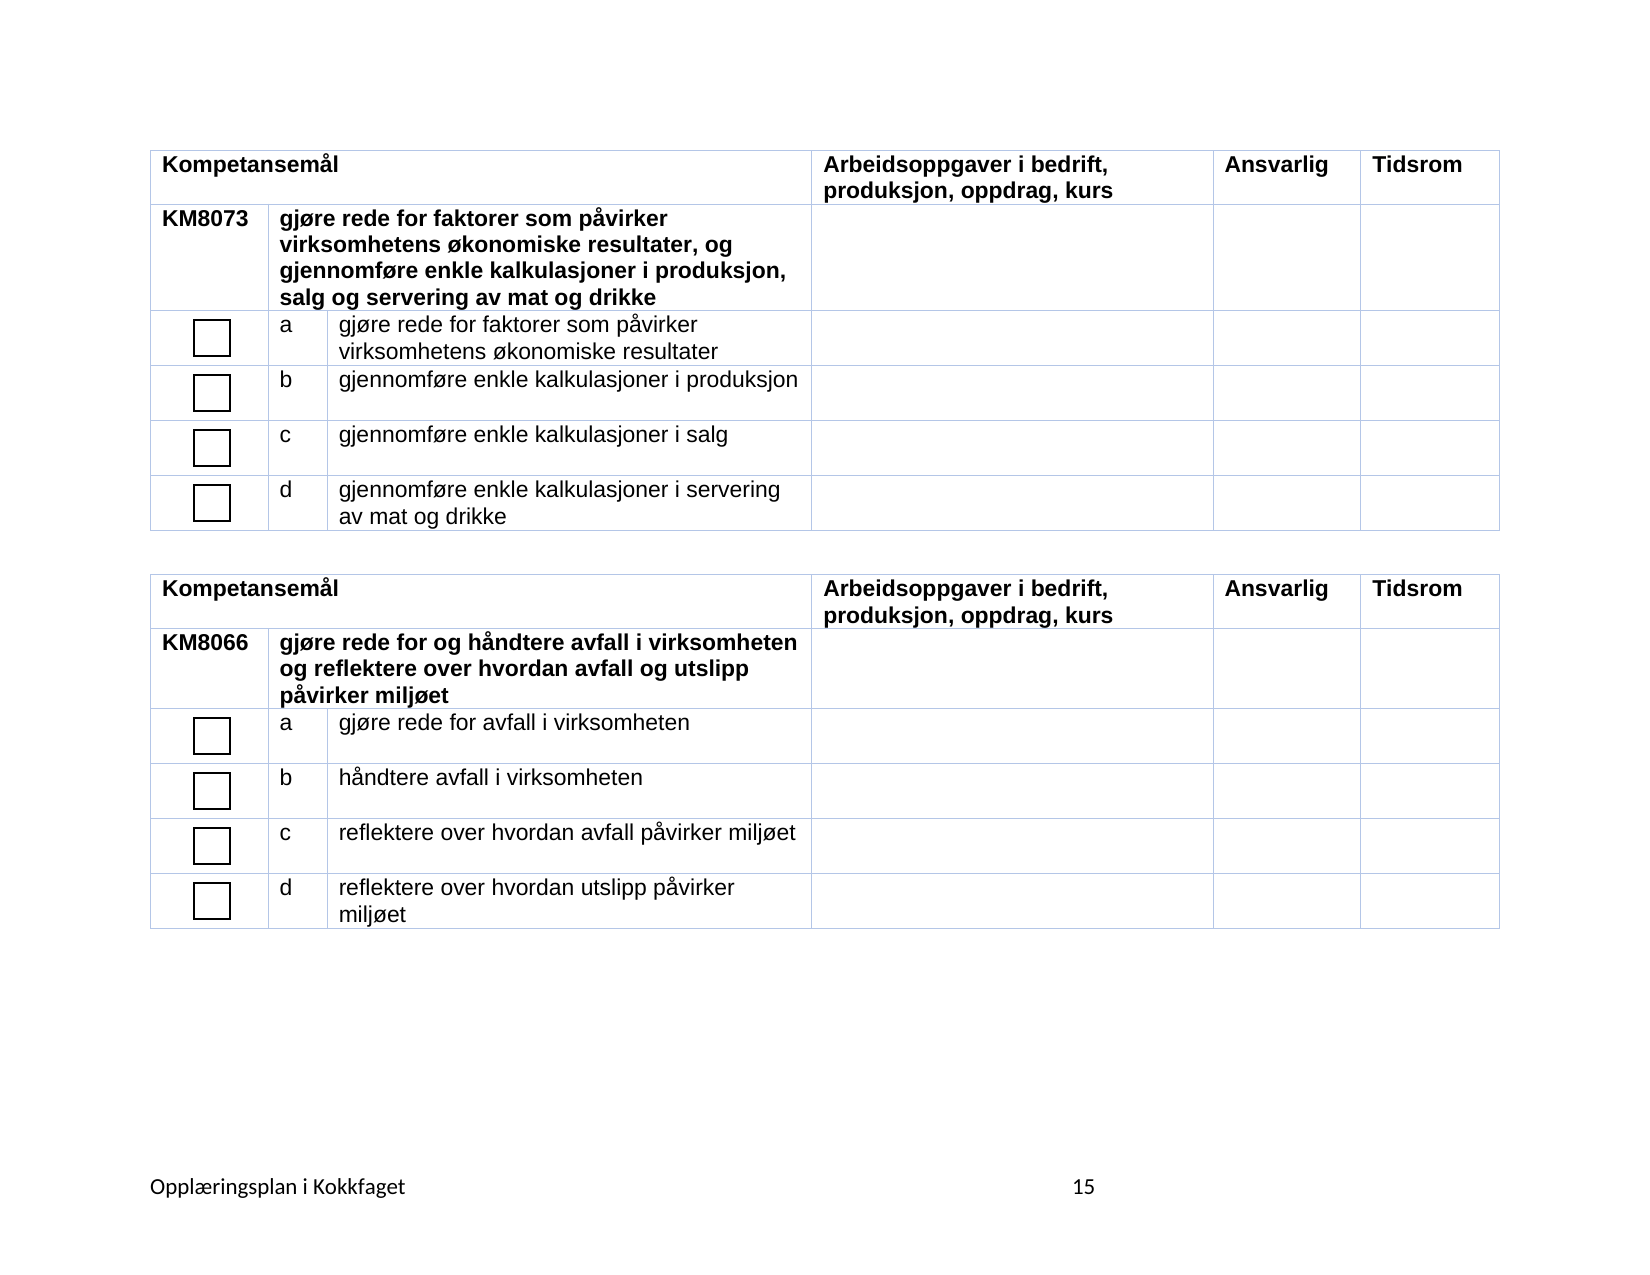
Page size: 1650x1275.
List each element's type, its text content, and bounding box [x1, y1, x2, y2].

table_cell b [269, 764, 327, 818]
table_cell [1361, 709, 1499, 763]
table_cell c [269, 421, 327, 475]
table_cell gjøre rede for faktorer som påvirker virksomhetens økonomiske resultater, og gjennomføre enkle kalkulasjoner i produksjon, salg og servering av mat og drikke [269, 205, 811, 310]
table_cell c [269, 819, 327, 873]
table_cell [812, 476, 1213, 530]
table_cell d [269, 874, 327, 928]
table_cell [812, 366, 1213, 420]
table_cell [1214, 476, 1360, 530]
table_cell [1361, 311, 1499, 365]
table_cell [812, 205, 1213, 310]
table_cell KM8066 [151, 629, 268, 708]
table_cell [812, 819, 1213, 873]
table_header Ansvarlig [1214, 575, 1360, 628]
table_cell gjøre rede for faktorer som påvirker virksomhetens økonomiske resultater [328, 311, 811, 365]
table_cell [1214, 311, 1360, 365]
table_cell [1361, 421, 1499, 475]
table_cell b [269, 366, 327, 420]
table_cell [151, 709, 268, 763]
table_cell [151, 764, 268, 818]
table_header Kompetansemål [151, 575, 811, 628]
table_cell [812, 874, 1213, 928]
table_cell [812, 764, 1213, 818]
table_cell reflektere over hvordan avfall påvirker miljøet [328, 819, 811, 873]
table_cell gjøre rede for og håndtere avfall i virksomheten og reflektere over hvordan avfall og utslipp påvirker miljøet [269, 629, 811, 708]
table_cell [1214, 764, 1360, 818]
table_cell [812, 311, 1213, 365]
table_cell [151, 366, 268, 420]
table_cell [1214, 819, 1360, 873]
table_cell [1214, 366, 1360, 420]
table_cell gjennomføre enkle kalkulasjoner i produksjon [328, 366, 811, 420]
table_cell [1361, 629, 1499, 708]
table_cell gjøre rede for avfall i virksomheten [328, 709, 811, 763]
table_cell [151, 421, 268, 475]
table_cell [812, 629, 1213, 708]
table_cell [1214, 874, 1360, 928]
table_cell gjennomføre enkle kalkulasjoner i servering av mat og drikke [328, 476, 811, 530]
table_cell [151, 311, 268, 365]
table_cell reflektere over hvordan utslipp påvirker miljøet [328, 874, 811, 928]
table_header Kompetansemål [151, 151, 811, 204]
table_cell [1214, 205, 1360, 310]
table_header Tidsrom [1361, 151, 1499, 204]
table_cell [1214, 629, 1360, 708]
table_cell [1361, 764, 1499, 818]
table_cell [151, 476, 268, 530]
table_cell [151, 874, 268, 928]
table_cell [1361, 366, 1499, 420]
table_cell [1214, 709, 1360, 763]
table_cell [1361, 819, 1499, 873]
table_cell håndtere avfall i virksomheten [328, 764, 811, 818]
table_cell [812, 421, 1213, 475]
table_cell [1361, 205, 1499, 310]
table_header Arbeidsoppgaver i bedrift, produksjon, oppdrag, kurs [812, 151, 1213, 204]
table_cell d [269, 476, 327, 530]
table_header Tidsrom [1361, 575, 1499, 628]
table_header Ansvarlig [1214, 151, 1360, 204]
table_cell a [269, 709, 327, 763]
table_cell a [269, 311, 327, 365]
table_cell KM8073 [151, 205, 268, 310]
table_header Arbeidsoppgaver i bedrift, produksjon, oppdrag, kurs [812, 575, 1213, 628]
table_cell [1361, 476, 1499, 530]
table_cell [812, 709, 1213, 763]
table_cell gjennomføre enkle kalkulasjoner i salg [328, 421, 811, 475]
table_cell [151, 819, 268, 873]
table_cell [1361, 874, 1499, 928]
table_cell [1214, 421, 1360, 475]
